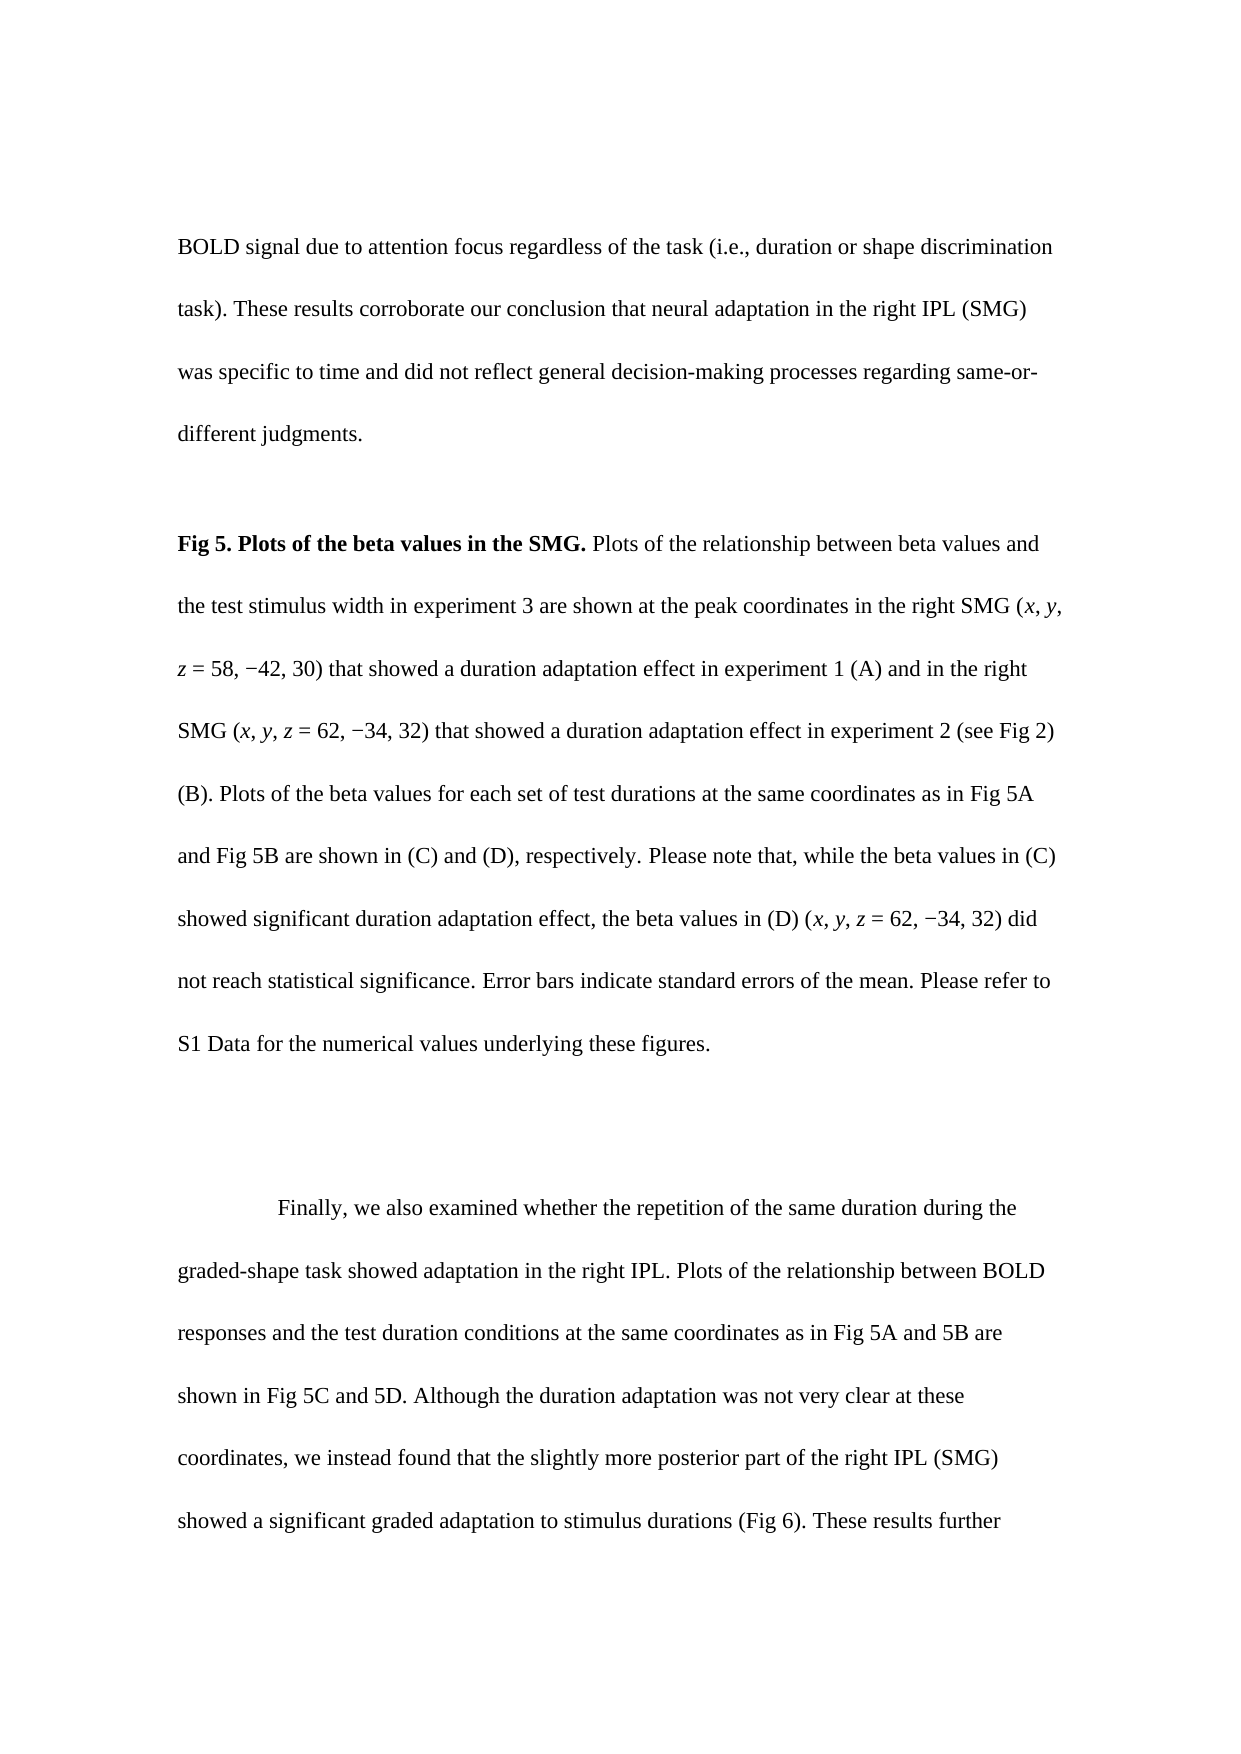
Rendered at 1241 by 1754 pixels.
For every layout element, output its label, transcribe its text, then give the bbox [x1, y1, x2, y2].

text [177, 225, 1063, 454]
text Fig 5. Plots of the beta values in the SMG. Plots of the relationship between beta values and the test stimulus width in experiment 3 are shown at the peak coordinates in the right SMG (x, y, z = 58, −42, 30) that showed a duration adaptation effect in experiment 1 (A) and in the right SMG (x, y, z = 62, −34, 32) that showed a duration adaptation effect in experiment 2 (see Fig 2) (B). Plots of the beta values for each set of test durations at the same coordinates as in Fig 5A and Fig 5B are shown in (C) and (D), respectively. Please note that, while the beta values in (C) showed significant duration adaptation effect, the beta values in (D) (x, y, z = 62, −34, 32) did not reach statistical significance. Error bars indicate standard errors of the mean. Please refer to S1 Data for the numerical values underlying these figures. [177, 522, 1063, 1064]
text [177, 1187, 1063, 1541]
